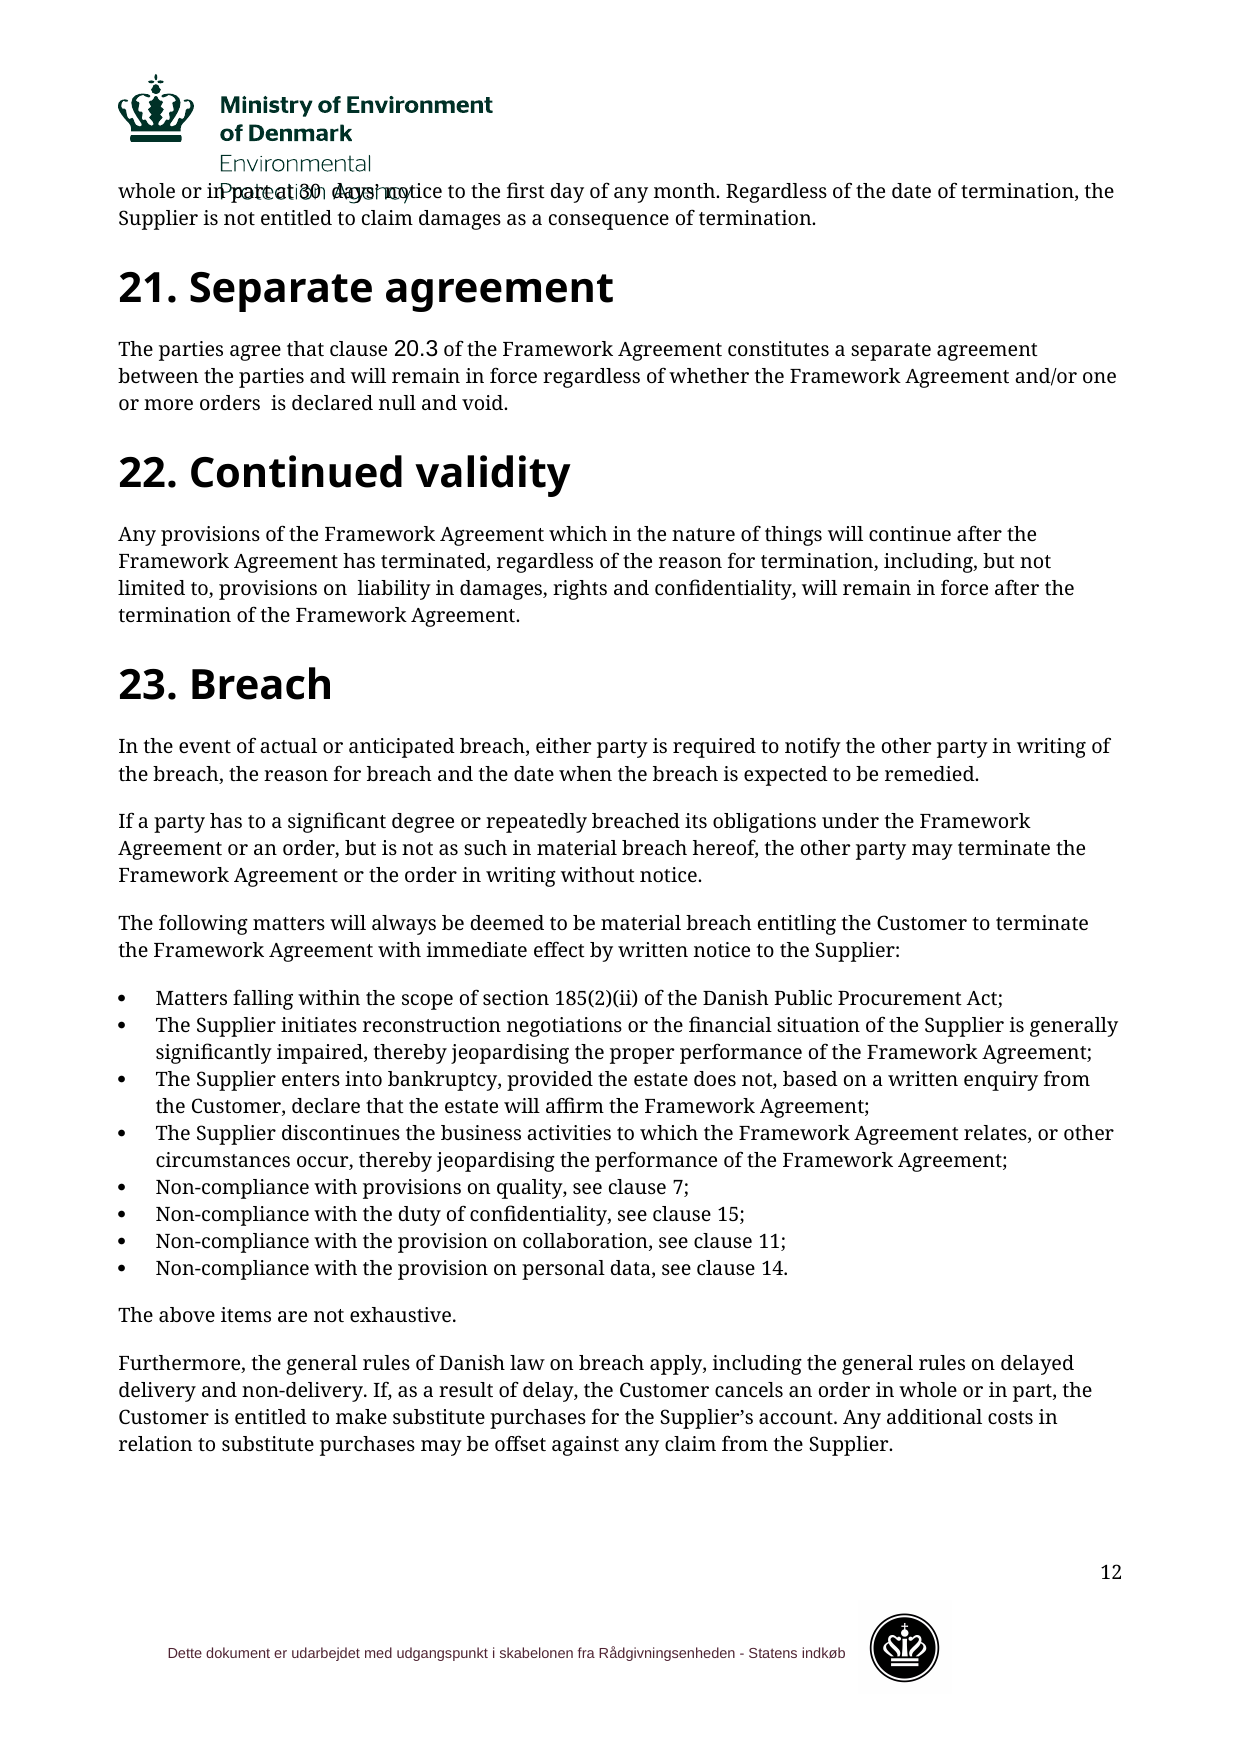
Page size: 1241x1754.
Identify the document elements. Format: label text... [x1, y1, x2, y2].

text The Supplier initiates reconstruction negotiations or the financial situation of the Supplier is generally significantly impaired, thereby jeopardising the proper performance of the Framework Agreement; [118, 1011, 1122, 1065]
subtitle Continued validity [118, 437, 1122, 500]
text Non-compliance with the provision on personal data, see clause 14. [118, 1254, 1122, 1281]
text The Supplier discontinues the business activities to which the Framework Agreement relates, or other circumstances occur, thereby jeopardising the performance of the Framework Agreement; [118, 1119, 1122, 1173]
text If a party has to a significant degree or repeatedly breached its obligations under the Framework Agreement or an order, but is not as such in material breach hereof, the other party may terminate the Framework Agreement or the order in writing without notice. [118, 808, 1122, 888]
text Non-compliance with the provision on collaboration, see clause 11; [118, 1227, 1122, 1254]
text The parties agree that clause 20.3 of the Framework Agreement constitutes a separate agreement between the parties and will remain in force regardless of whether the Framework Agreement and/or one or more orders is declared null and void. [118, 335, 1122, 417]
text Furthermore, the general rules of Danish law on breach apply, including the general rules on delayed delivery and non-delivery. If, as a result of delay, the Customer cancels an order in whole or in part, the Customer is entitled to make substitute purchases for the Supplier’s account. Any additional costs in relation to substitute purchases may be offset against any claim from the Supplier. [118, 1349, 1122, 1457]
picture [857, 1600, 952, 1694]
text Any provisions of the Framework Agreement which in the nature of things will continue after the Framework Agreement has terminated, regardless of the reason for termination, including, but not limited to, provisions on liability in damages, rights and confidentiality, will remain in force after the termination of the Framework Agreement. [118, 521, 1122, 629]
text Non-compliance with provisions on quality, see clause 7; [118, 1173, 1122, 1200]
text In the event of actual or anticipated breach, either party is required to notify the other party in writing of the breach, the reason for breach and the date when the breach is expected to be remedied. [118, 733, 1122, 787]
text The following matters will always be deemed to be material breach entitling the Customer to terminate the Framework Agreement with immediate effect by written notice to the Supplier: [118, 909, 1122, 963]
text The above items are not exhaustive. [118, 1302, 1122, 1329]
subtitle Breach [118, 649, 1122, 712]
subtitle Separate agreement [118, 252, 1122, 314]
text Non-compliance with the duty of confidentiality, see clause 15; [118, 1200, 1122, 1227]
text Matters falling within the scope of section 185(2)(ii) of the Danish Public Procurement Act; [118, 984, 1122, 1011]
text The Supplier enters into bankruptcy, provided the estate does not, based on a written enquiry from the Customer, declare that the estate will affirm the Framework Agreement; [118, 1065, 1122, 1119]
